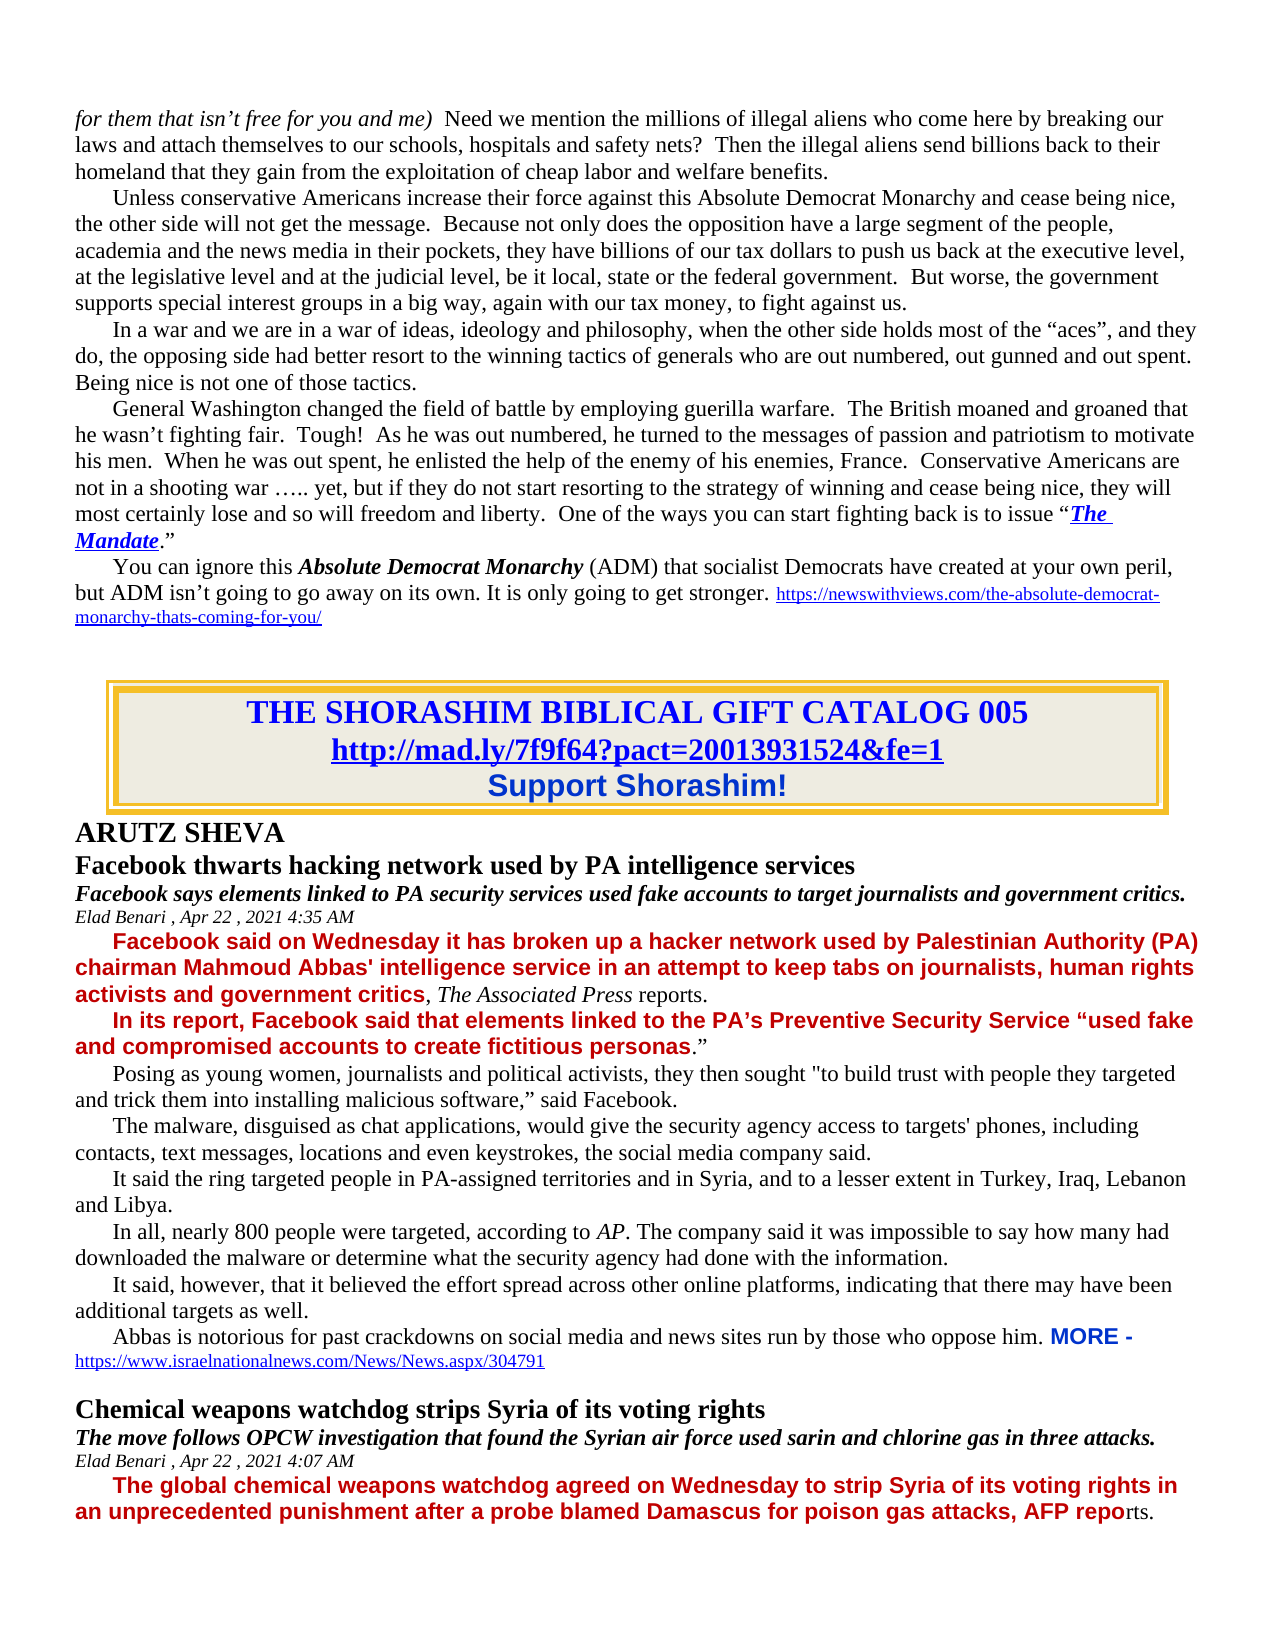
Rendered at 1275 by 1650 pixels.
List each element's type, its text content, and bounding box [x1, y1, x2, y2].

text The malware, disguised as chat applications, would give the security agency access to targets' phones, including contacts, text messages, locations and even keystrokes, the social media company said. [75, 1112, 1200, 1165]
text Facebook thwarts hacking network used by PA intelligence services [75, 849, 1200, 880]
text Facebook says elements linked to PA security services used fake accounts to target journalists and government critics. [75, 880, 1200, 906]
text ARUTZ SHEVA [75, 815, 1200, 849]
text The global chemical weapons watchdog agreed on Wednesday to strip Syria of its voting rights in an unprecedented punishment after a probe blamed Damascus for poison gas attacks, AFP reports. [75, 1472, 1200, 1525]
table_header THE SHORASHIM BIBLICAL GIFT CATALOG 005 http://mad.ly/7f9f64?pact=20013931524&fe=1 Support Shorashim! [113, 683, 1162, 803]
text In all, nearly 800 people were targeted, according to AP. The company said it was impossible to say how many had downloaded the malware or determine what the security agency had done with the information. [75, 1218, 1200, 1271]
text The move follows OPCW investigation that found the Syrian air force used sarin and chlorine gas in three attacks. [75, 1424, 1200, 1450]
text In its report, Facebook said that elements linked to the PA’s Preventive Security Service “used fake and compromised accounts to create fictitious personas.” [75, 1007, 1200, 1060]
text Abbas is notorious for past crackdowns on social media and news sites run by those who oppose him. MORE - https://www.israelnationalnews.com/News/News.aspx/304791 [75, 1323, 1200, 1371]
text Elad Benari , Apr 22 , 2021 4:07 AM [75, 1450, 1200, 1472]
text Elad Benari , Apr 22 , 2021 4:35 AM [75, 906, 1200, 928]
text Posing as young women, journalists and political activists, they then sought "to build trust with people they targeted and trick them into installing malicious software,” said Facebook. [75, 1060, 1200, 1112]
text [75, 105, 1200, 627]
text It said, however, that it believed the effort spread across other online platforms, indicating that there may have been additional targets as well. [75, 1271, 1200, 1323]
text It said the ring targeted people in PA-assigned territories and in Syria, and to a lesser extent in Turkey, Iraq, Lebanon and Libya. [75, 1165, 1200, 1218]
text Facebook said on Wednesday it has broken up a hacker network used by Palestinian Authority (PA) chairman Mahmoud Abbas' intelligence service in an attempt to keep tabs on journalists, human rights activists and government critics, The Associated Press reports. [75, 928, 1200, 1007]
text Chemical weapons watchdog strips Syria of its voting rights [75, 1393, 1200, 1424]
